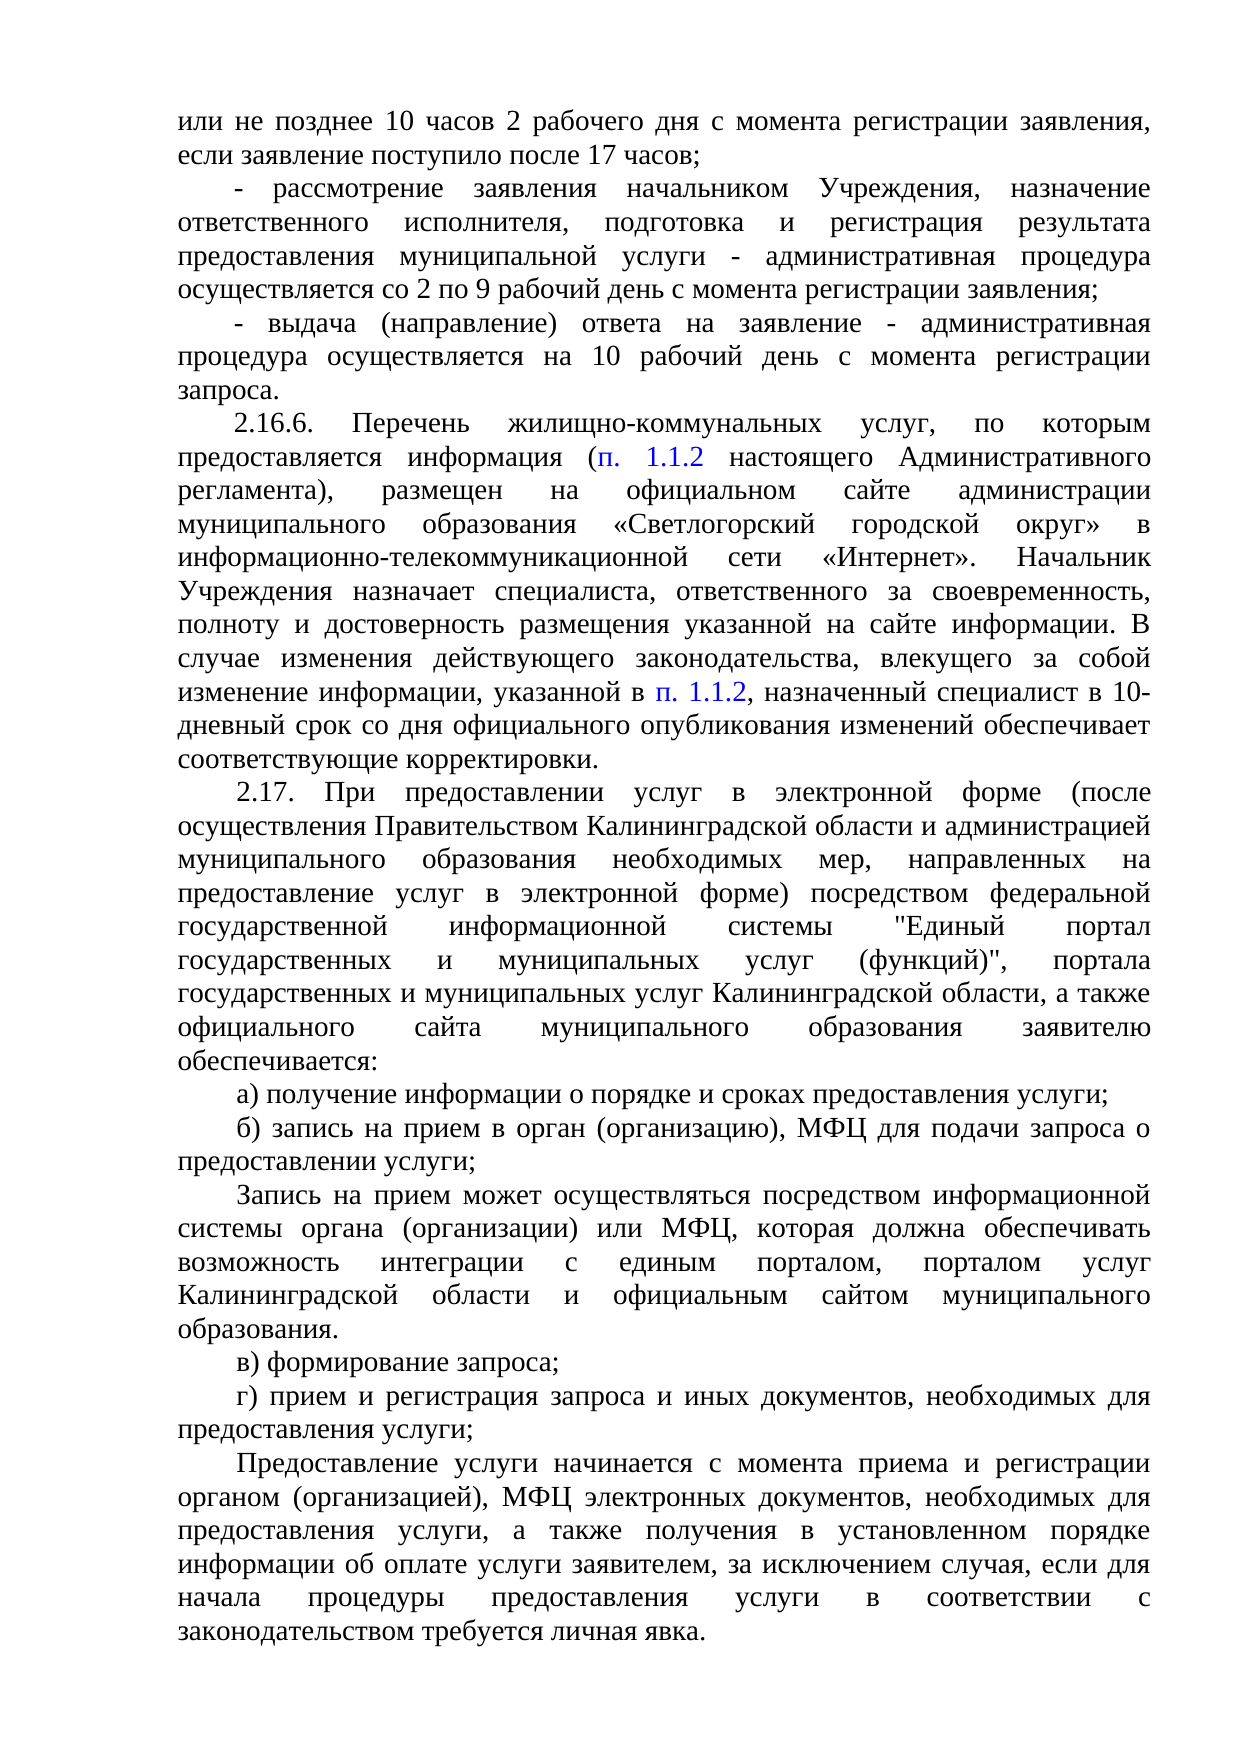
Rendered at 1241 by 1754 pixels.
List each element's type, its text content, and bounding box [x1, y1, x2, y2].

text г) прием и регистрация запроса и иных документов, необходимых для предоставления услуги; [177, 1378, 1152, 1445]
text Запись на прием может осуществляться посредством информационной системы органа (организации) или МФЦ, которая должна обеспечивать возможность интеграции с единым порталом, порталом услуг Калининградской области и официальным сайтом муниципального образования. [177, 1177, 1152, 1344]
text в) формирование запроса; [177, 1344, 1152, 1378]
text 2.17. При предоставлении услуг в электронной форме (после осуществления Правительством Калининградской области и администрацией муниципального образования необходимых мер, направленных на предоставление услуг в электронной форме) посредством федеральной государственной информационной системы "Единый портал государственных и муниципальных услуг (функций)", портала государственных и муниципальных услуг Калининградской области, а также официального сайта муниципального образования заявителю обеспечивается: [177, 774, 1152, 1076]
text - выдача (направление) ответа на заявление - административная процедура осуществляется на 10 рабочий день с момента регистрации запроса. [177, 305, 1152, 405]
text б) запись на прием в орган (организацию), МФЦ для подачи запроса о предоставлении услуги; [177, 1110, 1152, 1177]
text - рассмотрение заявления начальником Учреждения, назначение ответственного исполнителя, подготовка и регистрация результата предоставления муниципальной услуги - административная процедура осуществляется со 2 по 9 рабочий день с момента регистрации заявления; [177, 171, 1152, 305]
text Предоставление услуги начинается с момента приема и регистрации органом (организацией), МФЦ электронных документов, необходимых для предоставления услуги, а также получения в установленном порядке информации об оплате услуги заявителем, за исключением случая, если для начала процедуры предоставления услуги в соответствии с законодательством требуется личная явка. [177, 1445, 1152, 1646]
text 2.16.6. Перечень жилищно-коммунальных услуг, по которым предоставляется информация (п. 1.1.2 настоящего Административного регламента), размещен на официальном сайте администрации муниципального образования «Светлогорский городской округ» в информационно-телекоммуникационной сети «Интернет». Начальник Учреждения назначает специалиста, ответственного за своевременность, полноту и достоверность размещения указанной на сайте информации. В случае изменения действующего законодательства, влекущего за собой изменение информации, указанной в п. 1.1.2, назначенный специалист в 10-дневный срок со дня официального опубликования изменений обеспечивает соответствующие корректировки. [177, 405, 1152, 774]
text а) получение информации о порядке и сроках предоставления услуги; [177, 1076, 1152, 1110]
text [177, 103, 1152, 171]
